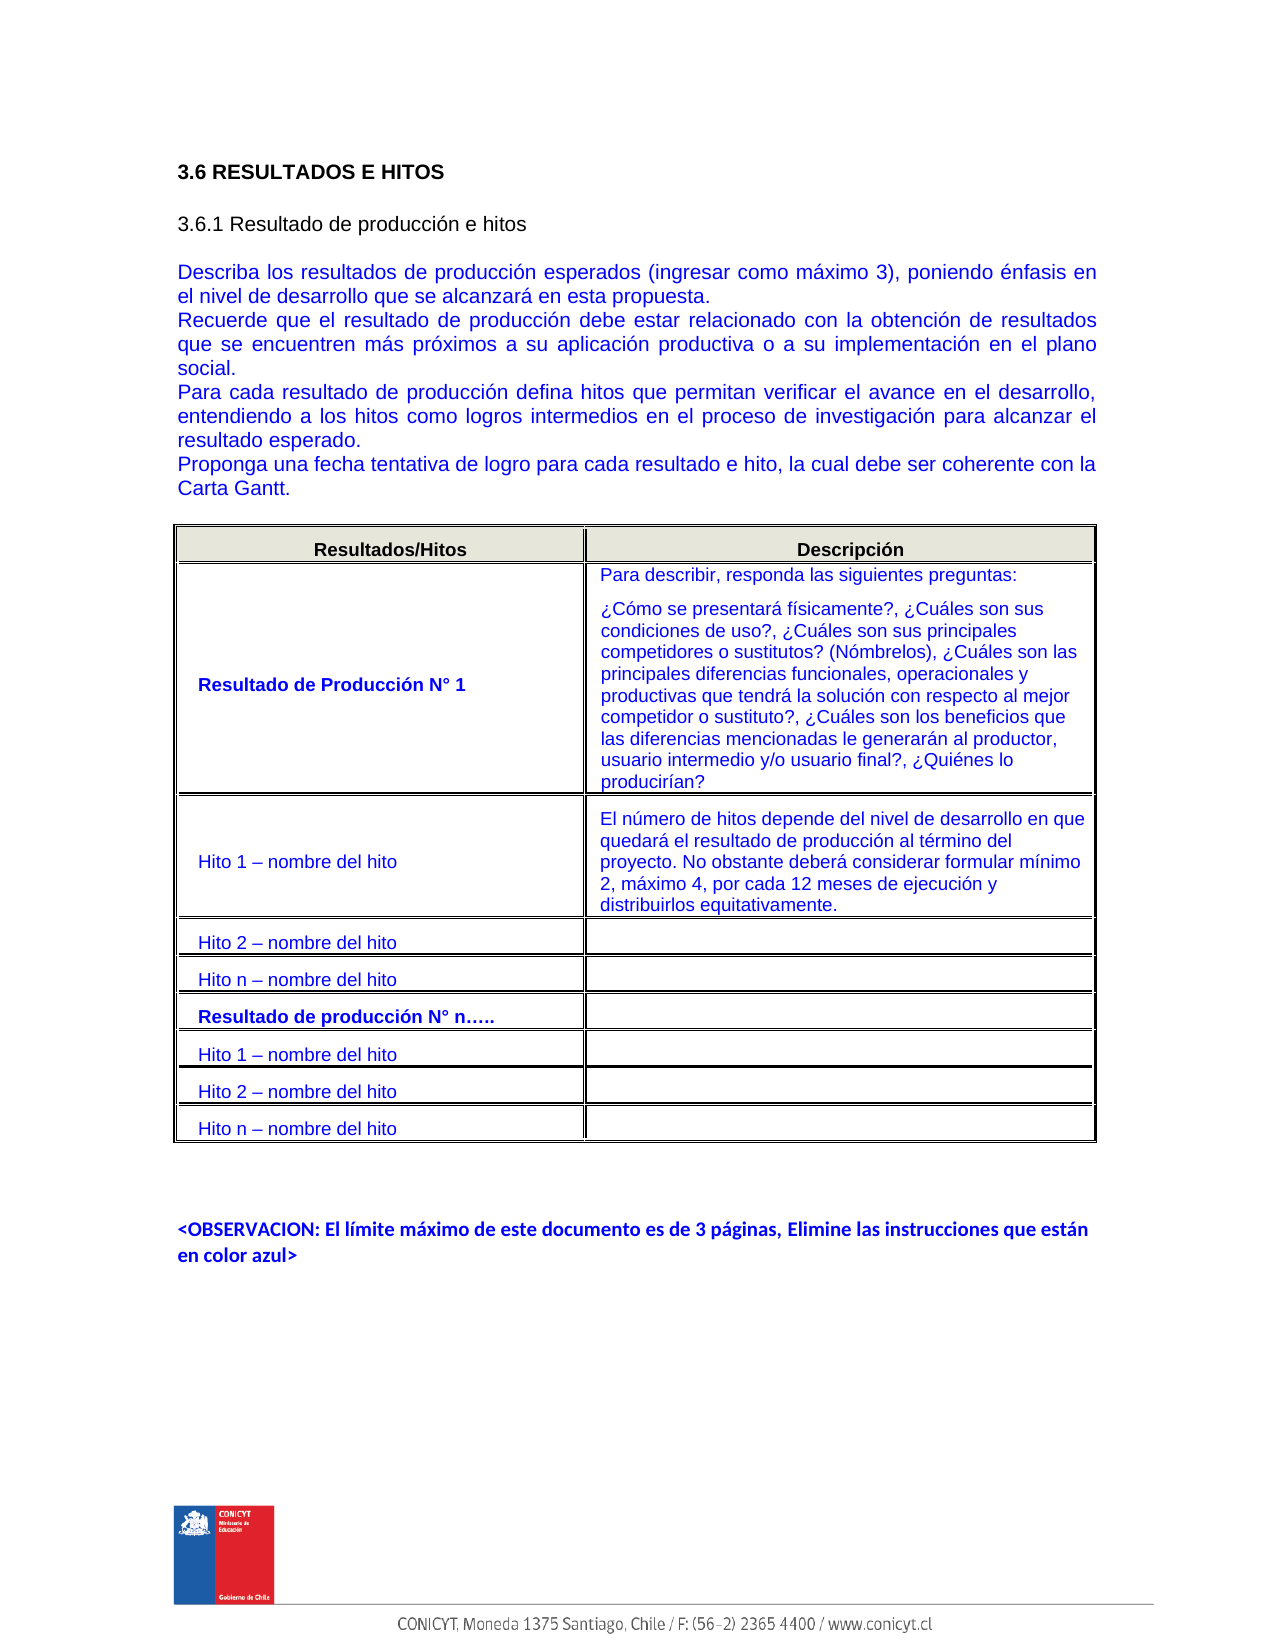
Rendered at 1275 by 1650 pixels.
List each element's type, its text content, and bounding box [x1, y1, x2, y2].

table_cell [587, 990, 1095, 1028]
table_cell Hito 2 – nombre del hito [175, 916, 585, 953]
table_cell Hito n – nombre del hito [177, 1102, 585, 1139]
picture [159, 1500, 1165, 1647]
text Para cada resultado de producción defina hitos que permitan verificar el avance en el desarrollo, entendiendo a los hitos como logros intermedios en el proceso de investigación para alcanzar el resultado esperado. [177, 380, 1098, 452]
table_cell Resultado de Producción N° 1 [175, 561, 585, 792]
table_cell Resultado de producción N° n….. [177, 990, 583, 1028]
text 3.6 RESULTADOS E HITOS [177, 160, 1098, 184]
table_cell [587, 1065, 1094, 1102]
table_cell [585, 1028, 1096, 1065]
table_cell Hito 1 – nombre del hito [175, 1028, 585, 1065]
subtitle <OBSERVACION: El límite máximo de este documento es de 3 páginas, Elimine las instrucciones que están en color azul> [177, 1217, 1098, 1267]
table_cell Para describir, responda las siguientes preguntas: ¿Cómo se presentará físicamente?, ¿Cuáles son sus condiciones de uso?, ¿Cuáles son sus principales competidores o sustitutos? (Nómbrelos), ¿Cuáles son las principales diferencias funcionales, operacionales y productivas que tendrá la solución con respecto al mejor competidor o sustituto?, ¿Cuáles son los beneficios que las diferencias mencionadas le generarán al productor, usuario intermedio y/o usuario final?, ¿Quiénes lo producirían? [585, 561, 1096, 792]
text Proponga una fecha tentativa de logro para cada resultado e hito, la cual debe ser coherente con la Carta Gantt. [177, 452, 1098, 499]
table_header Resultados/Hitos [177, 525, 585, 561]
table_cell [585, 1102, 1095, 1139]
table_cell [587, 953, 1095, 990]
text 3.6.1 Resultado de producción e hitos [177, 212, 1098, 236]
table_cell Hito 2 – nombre del hito [177, 1065, 583, 1102]
table_cell Hito n – nombre del hito [177, 953, 583, 990]
table_cell El número de hitos depende del nivel de desarrollo en que quedará el resultado de producción al término del proyecto. No obstante deberá considerar formular mínimo 2, máximo 4, por cada 12 meses de ejecución y distribuirlos equitativamente. [587, 792, 1095, 916]
table_cell [585, 916, 1096, 953]
text Describa los resultados de producción esperados (ingresar como máximo 3), poniendo énfasis en el nivel de desarrollo que se alcanzará en esta propuesta. [177, 260, 1098, 308]
table_cell Hito 1 – nombre del hito [177, 792, 583, 916]
text Recuerde que el resultado de producción debe estar relacionado con la obtención de resultados que se encuentren más próximos a su aplicación productiva o a su implementación en el plano social. [177, 308, 1098, 380]
table_header Descripción [585, 527, 1094, 561]
